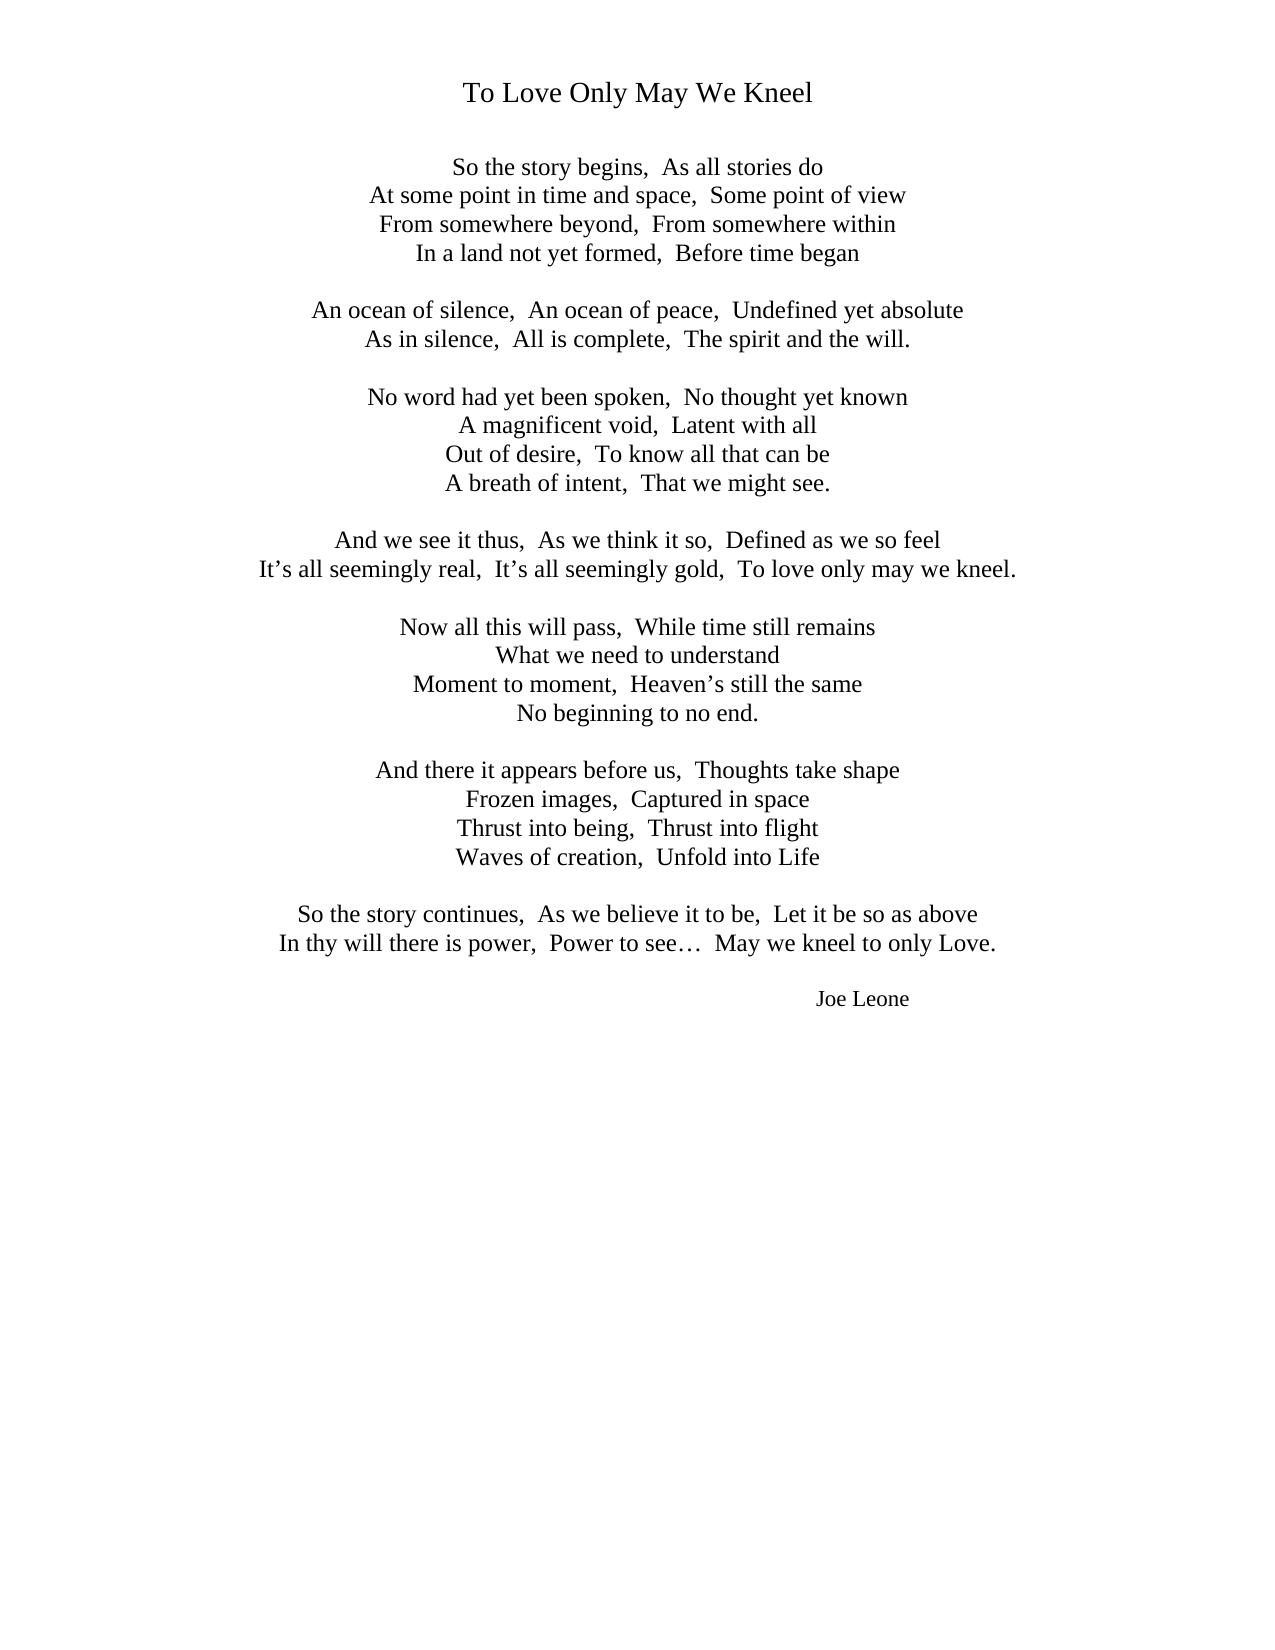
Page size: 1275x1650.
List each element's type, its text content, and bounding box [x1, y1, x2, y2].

text No beginning to no end. [150, 698, 1125, 727]
text In thy will there is power, Power to see… May we kneel to only Love. [150, 928, 1125, 957]
text Frozen images, Captured in space [150, 784, 1125, 813]
title To Love Only May We Kneel [150, 75, 1125, 108]
text In a land not yet formed, Before time began [150, 238, 1125, 267]
text A breath of intent, That we might see. [150, 468, 1125, 497]
text Out of desire, To know all that can be [150, 439, 1125, 468]
text Waves of creation, Unfold into Life [150, 842, 1125, 870]
text A magnificent void, Latent with all [150, 410, 1125, 439]
text No word had yet been spoken, No thought yet known [150, 382, 1125, 410]
text And there it appears before us, Thoughts take shape [150, 755, 1125, 784]
text What we need to understand [150, 640, 1125, 669]
text An ocean of silence, An ocean of peace, Undefined yet absolute [150, 295, 1125, 324]
text It’s all seemingly real, It’s all seemingly gold, To love only may we kneel. [150, 554, 1125, 583]
text As in silence, All is complete, The spirit and the will. [150, 324, 1125, 353]
text And we see it thus, As we think it so, Defined as we so feel [150, 525, 1125, 554]
text So the story begins, As all stories do [150, 152, 1125, 180]
text Thrust into being, Thrust into flight [150, 813, 1125, 842]
text From somewhere beyond, From somewhere within [150, 209, 1125, 238]
text So the story continues, As we believe it to be, Let it be so as above [150, 899, 1125, 928]
text Now all this will pass, While time still remains [150, 612, 1125, 640]
text Joe Leone [562, 985, 1125, 1012]
text Moment to moment, Heaven’s still the same [150, 669, 1125, 698]
text At some point in time and space, Some point of view [150, 180, 1125, 209]
